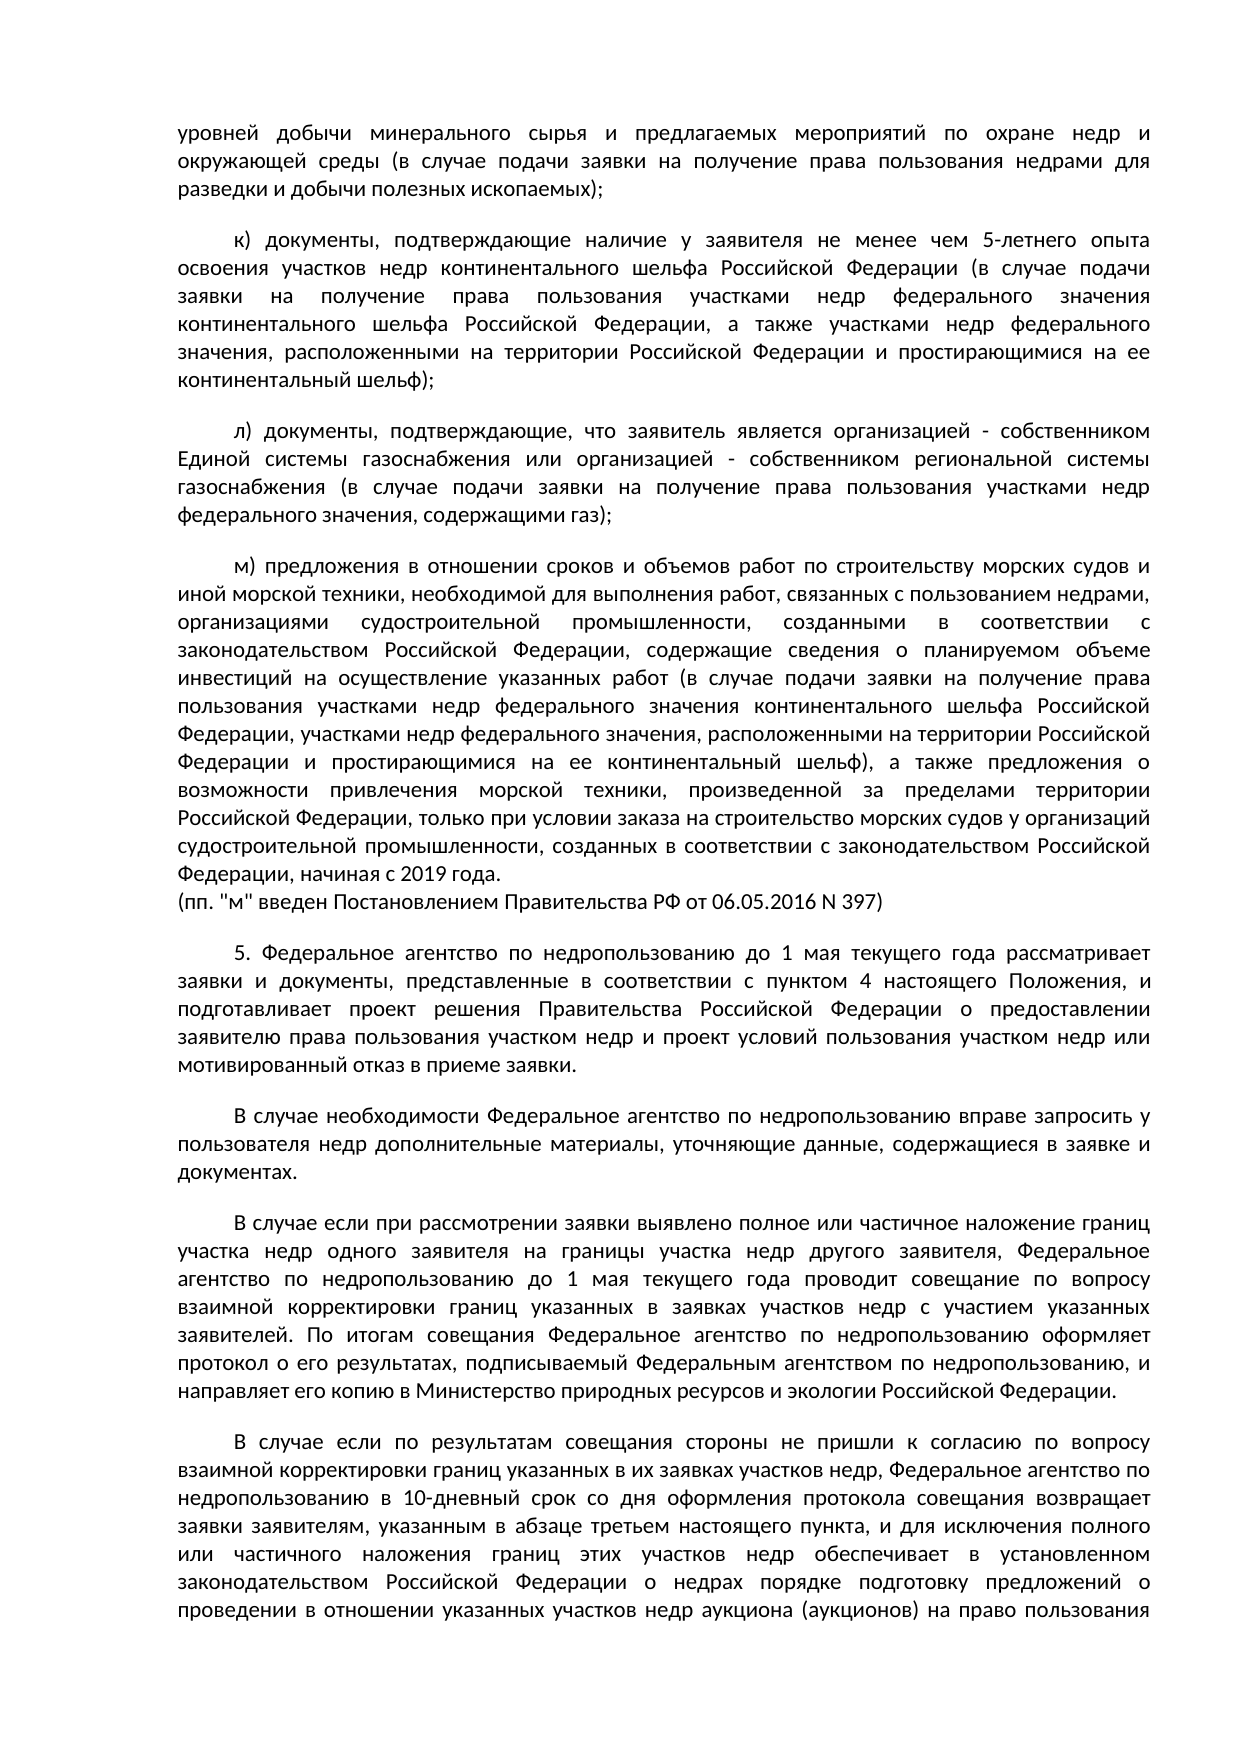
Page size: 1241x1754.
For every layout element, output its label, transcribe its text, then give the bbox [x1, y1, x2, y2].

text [177, 1427, 1152, 1623]
text В случае необходимости Федеральное агентство по недропользованию вправе запросить у пользователя недр дополнительные материалы, уточняющие данные, содержащиеся в заявке и документах. [177, 1101, 1152, 1185]
text м) предложения в отношении сроков и объемов работ по строительству морских судов и иной морской техники, необходимой для выполнения работ, связанных с пользованием недрами, организациями судостроительной промышленности, созданными в соответствии с законодательством Российской Федерации, содержащие сведения о планируемом объеме инвестиций на осуществление указанных работ (в случае подачи заявки на получение права пользования участками недр федерального значения континентального шельфа Российской Федерации, участками недр федерального значения, расположенными на территории Российской Федерации и простирающимися на ее континентальный шельф), а также предложения о возможности привлечения морской техники, произведенной за пределами территории Российской Федерации, только при условии заказа на строительство морских судов у организаций судостроительной промышленности, созданных в соответствии с законодательством Российской Федерации, начиная с 2019 года. [177, 551, 1152, 887]
text В случае если при рассмотрении заявки выявлено полное или частичное наложение границ участка недр одного заявителя на границы участка недр другого заявителя, Федеральное агентство по недропользованию до 1 мая текущего года проводит совещание по вопросу взаимной корректировки границ указанных в заявках участков недр с участием указанных заявителей. По итогам совещания Федеральное агентство по недропользованию оформляет протокол о его результатах, подписываемый Федеральным агентством по недропользованию, и направляет его копию в Министерство природных ресурсов и экологии Российской Федерации. [177, 1208, 1152, 1404]
text 5. Федеральное агентство по недропользованию до 1 мая текущего года рассматривает заявки и документы, представленные в соответствии с пунктом 4 настоящего Положения, и подготавливает проект решения Правительства Российской Федерации о предоставлении заявителю права пользования участком недр и проект условий пользования участком недр или мотивированный отказ в приеме заявки. [177, 938, 1152, 1078]
text л) документы, подтверждающие, что заявитель является организацией - собственником Единой системы газоснабжения или организацией - собственником региональной системы газоснабжения (в случае подачи заявки на получение права пользования участками недр федерального значения, содержащими газ); [177, 416, 1152, 528]
text к) документы, подтверждающие наличие у заявителя не менее чем 5-летнего опыта освоения участков недр континентального шельфа Российской Федерации (в случае подачи заявки на получение права пользования участками недр федерального значения континентального шельфа Российской Федерации, а также участками недр федерального значения, расположенными на территории Российской Федерации и простирающимися на ее континентальный шельф); [177, 225, 1152, 393]
text (пп. "м" введен Постановлением Правительства РФ от 06.05.2016 N 397) [177, 887, 1152, 915]
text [177, 118, 1152, 202]
